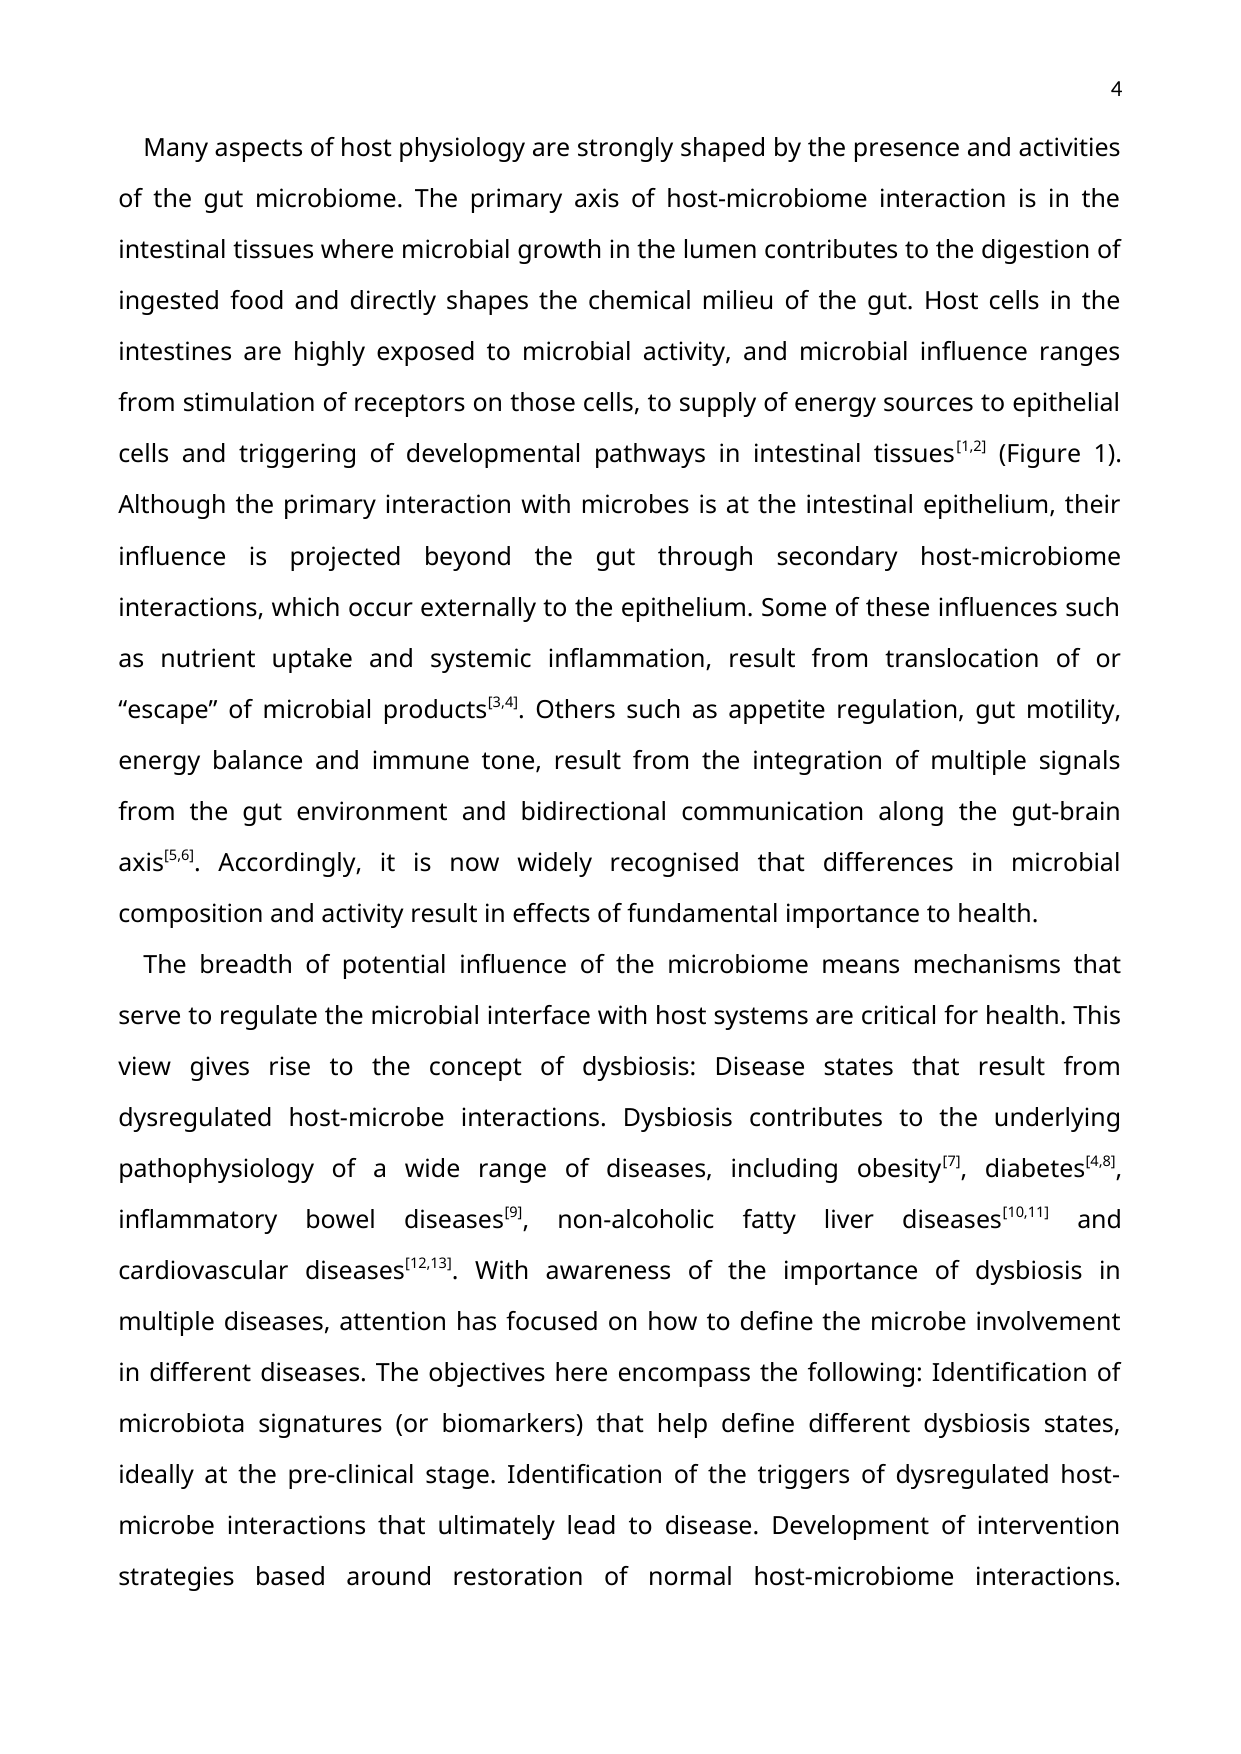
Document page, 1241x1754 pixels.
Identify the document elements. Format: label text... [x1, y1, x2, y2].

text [118, 947, 1122, 1593]
text Many aspects of host physiology are strongly shaped by the presence and activities of the gut microbiome. The primary axis of host-microbiome interaction is in the intestinal tissues where microbial growth in the lumen contributes to the digestion of ingested food and directly shapes the chemical milieu of the gut. Host cells in the intestines are highly exposed to microbial activity, and microbial influence ranges from stimulation of receptors on those cells, to supply of energy sources to epithelial cells and triggering of developmental pathways in intestinal tissues[1,2] (Figure 1). Although the primary interaction with microbes is at the intestinal epithelium, their influence is projected beyond the gut through secondary host-microbiome interactions, which occur externally to the epithelium. Some of these influences such as nutrient uptake and systemic inflammation, result from translocation of or “escape” of microbial products[3,4]. Others such as appetite regulation, gut motility, energy balance and immune tone, result from the integration of multiple signals from the gut environment and bidirectional communication along the gut-brain axis[5,6]. Accordingly, it is now widely recognised that differences in microbial composition and activity result in effects of fundamental importance to health. [118, 130, 1122, 929]
